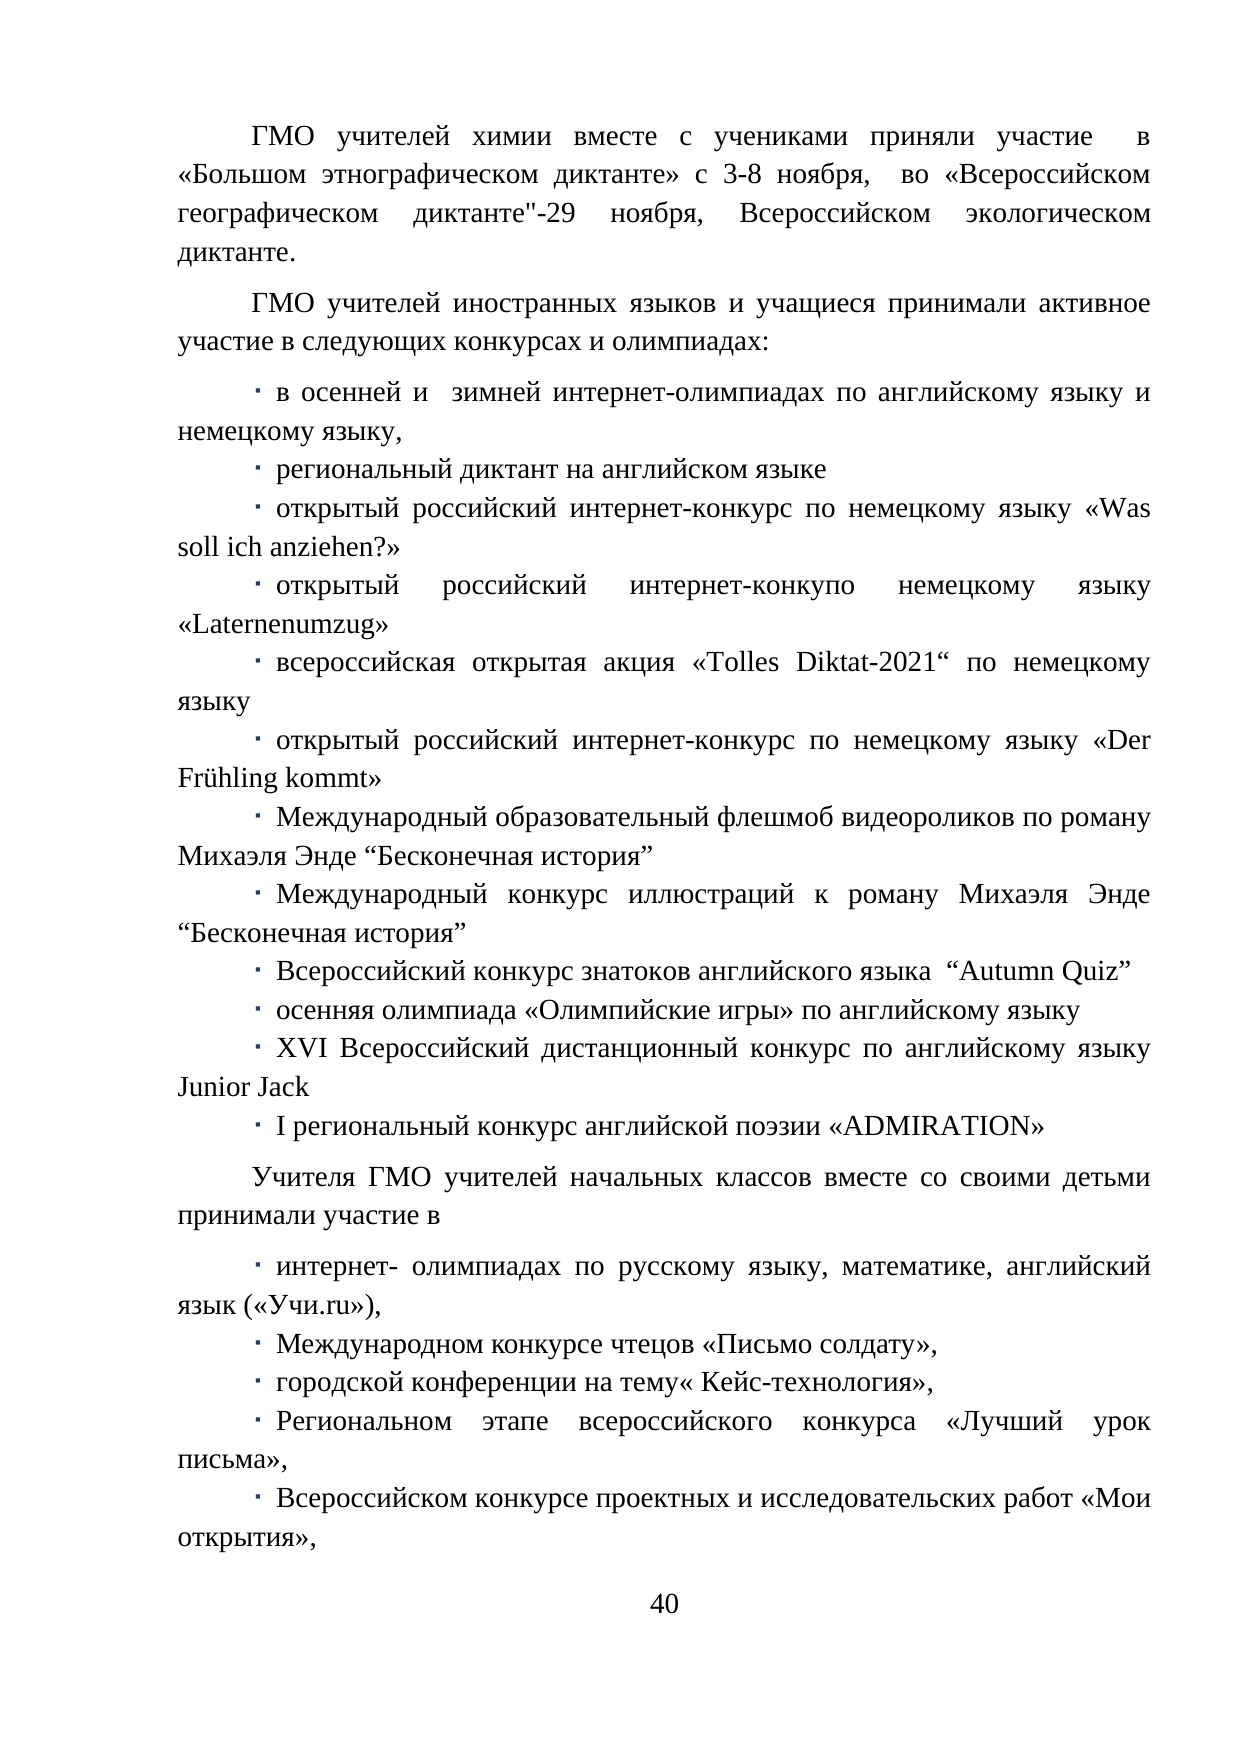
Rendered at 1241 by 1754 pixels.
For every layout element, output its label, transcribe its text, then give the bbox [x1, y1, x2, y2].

list в осенней и зимней интернет-олимпиадах по английскому языку и немецкому языку, [177, 374, 1152, 447]
list Международном конкурсе чтецов «Письмо солдату», [177, 1326, 1152, 1359]
list открытый российский интернет-конкурс по немецкому языку «Was soll ich anziehen?» [177, 490, 1152, 562]
list всероссийская открытая акция «Tolles Diktat-2021“ по немецкому языку [177, 644, 1152, 717]
list Региональном этапе всероссийского конкурса «Лучший урок письма», [177, 1403, 1152, 1475]
list интернет- олимпиадах по русскому языку, математике, английский язык («Учи.ru»), [177, 1248, 1152, 1321]
text ГМО учителей иностранных языков и учащиеся принимали активное участие в следующих конкурсах и олимпиадах: [177, 285, 1152, 357]
list городской конференции на тему« Кейс-технология», [177, 1364, 1152, 1398]
list Всероссийском конкурсе проектных и исследовательских работ «Мои открытия», [177, 1480, 1152, 1552]
list открытый российский интернет-конкурс по немецкому языку «Der Frühling kommt» [177, 722, 1152, 794]
list Всероссийский конкурс знатоков английского языка “Autumn Quiz” [177, 953, 1152, 987]
list региональный диктант на английском языке [177, 452, 1152, 485]
text Учителя ГМО учителей начальных классов вместе со своими детьми принимали участие в [177, 1159, 1152, 1231]
list Международный образовательный флешмоб видеороликов по роману Михаэля Энде “Бесконечная история” [177, 799, 1152, 871]
list ХVI Всероссийский дистанционный конкурс по английскому языку Junior Jack [177, 1031, 1152, 1103]
list I региональный конкурс английской поэзии «ADMIRATION» [177, 1108, 1152, 1141]
list Международный конкурс иллюстраций к роману Михаэля Энде “Бесконечная история” [177, 876, 1152, 948]
list осенняя олимпиада «Олимпийские игры» по английскому языку [177, 992, 1152, 1026]
list открытый российский интернет-конкупо немецкому языку «Laternenumzug» [177, 567, 1152, 639]
text ГМО учителей химии вместе с учениками приняли участие в «Большом этнографическом диктанте» с 3-8 ноября, во «Всероссийском географическом диктанте"-29 ноября, Всероссийском экологическом диктанте. [177, 118, 1152, 267]
